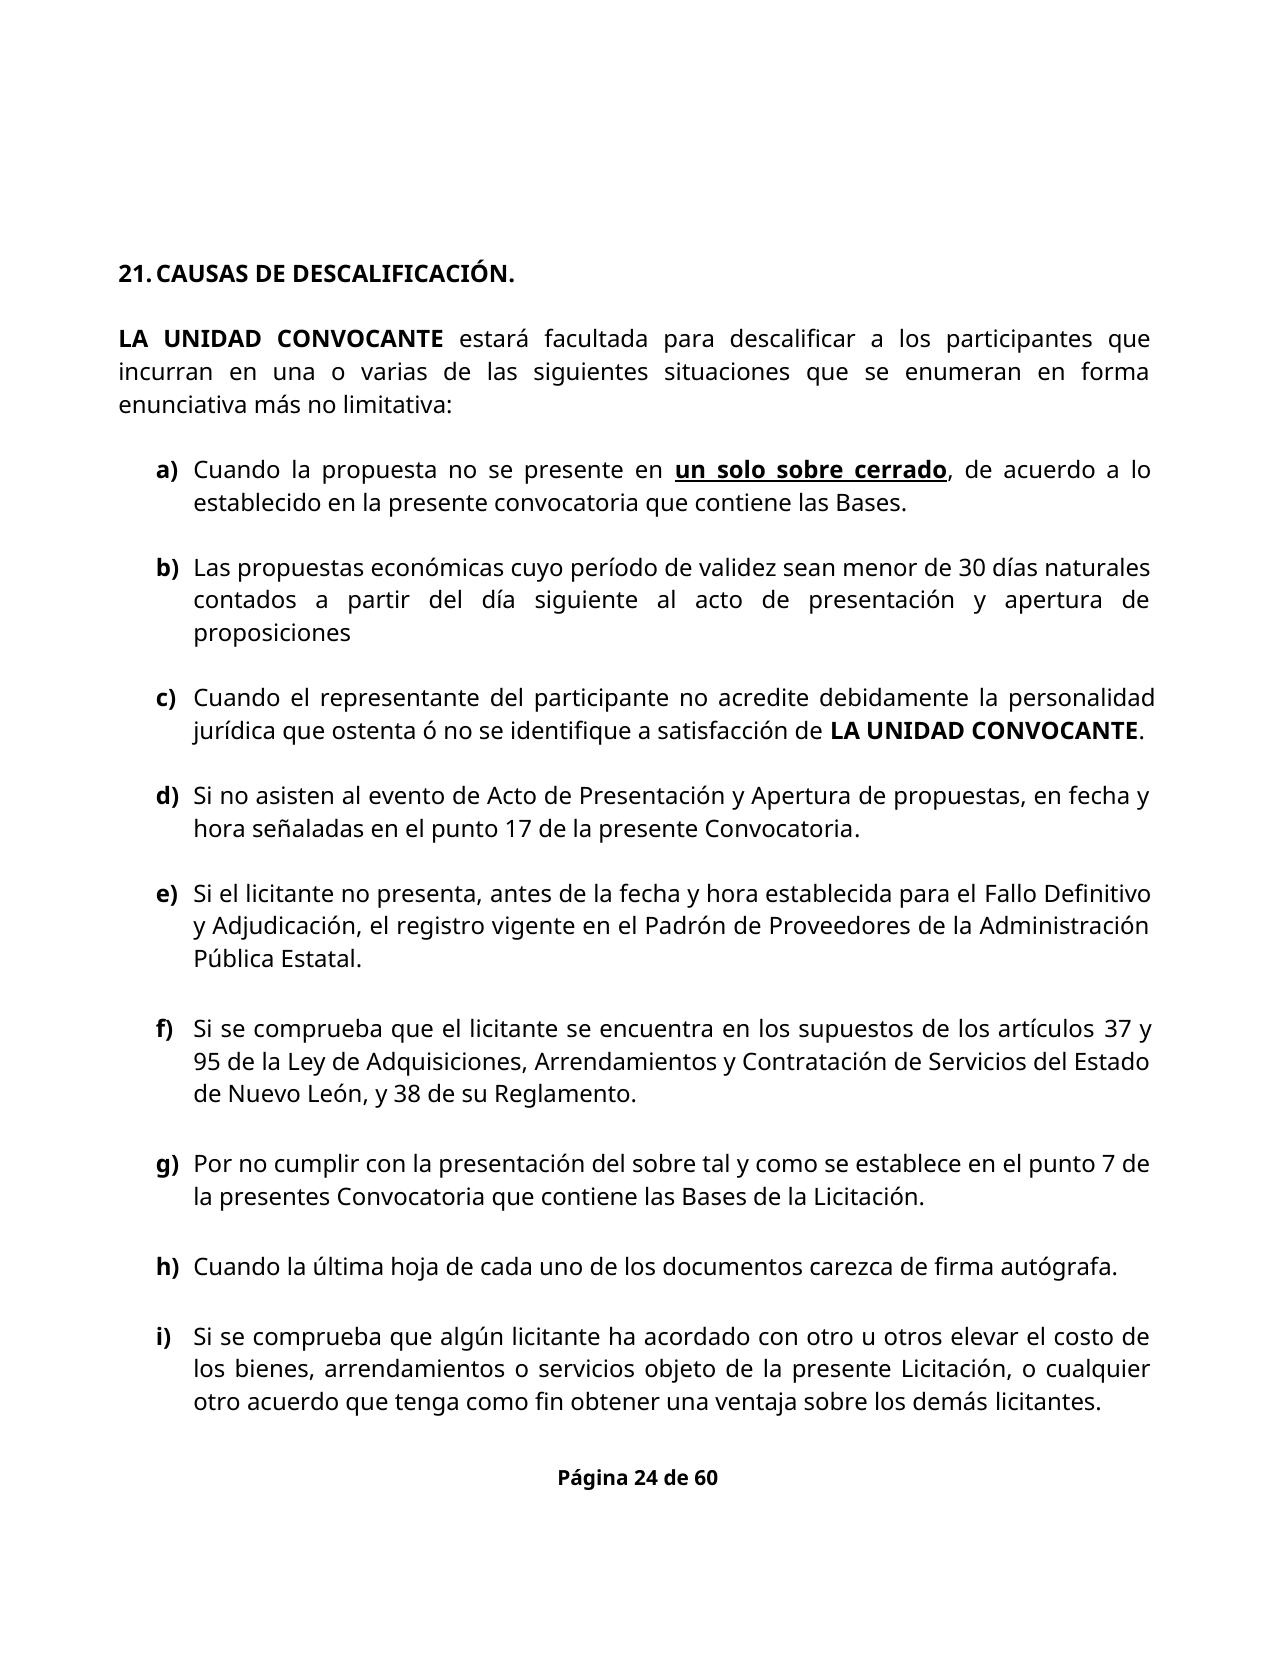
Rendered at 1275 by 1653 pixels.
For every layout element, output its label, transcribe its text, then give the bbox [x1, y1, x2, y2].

list Si no asisten al evento de Acto de Presentación y Apertura de propuestas, en fecha y hora señaladas en el punto 17 de la presente Convocatoria. [156, 779, 1152, 844]
list Si se comprueba que algún licitante ha acordado con otro u otros elevar el costo de los bienes, arrendamientos o servicios objeto de la presente Licitación, o cualquier otro acuerdo que tenga como fin obtener una ventaja sobre los demás licitantes. [156, 1319, 1152, 1417]
list Si se comprueba que el licitante se encuentra en los supuestos de los artículos 37 y 95 de la Ley de Adquisiciones, Arrendamientos y Contratación de Servicios del Estado de Nuevo León, y 38 de su Reglamento. [156, 1012, 1152, 1109]
list Las propuestas económicas cuyo período de validez sean menor de 30 días naturales contados a partir del día siguiente al acto de presentación y apertura de proposiciones [156, 551, 1152, 648]
text LA UNIDAD CONVOCANTE estará facultada para descalificar a los participantes que incurran en una o varias de las siguientes situaciones que se enumeran en forma enunciativa más no limitativa: [118, 322, 1152, 420]
list Cuando la propuesta no se presente en un solo sobre cerrado, de acuerdo a lo establecido en la presente convocatoria que contiene las Bases. [156, 453, 1152, 518]
list Si el licitante no presenta, antes de la fecha y hora establecida para el Fallo Definitivo y Adjudicación, el registro vigente en el Padrón de Proveedores de la Administración Pública Estatal. [156, 877, 1152, 974]
list Cuando la última hoja de cada uno de los documentos carezca de firma autógrafa. [156, 1249, 1152, 1282]
text 21. CAUSAS DE DESCALIFICACIÓN. [118, 257, 1155, 290]
list Cuando el representante del participante no acredite debidamente la personalidad jurídica que ostenta ó no se identifique a satisfacción de LA UNIDAD CONVOCANTE. [156, 681, 1157, 746]
list Por no cumplir con la presentación del sobre tal y como se establece en el punto 7 de la presentes Convocatoria que contiene las Bases de la Licitación. [156, 1147, 1152, 1212]
